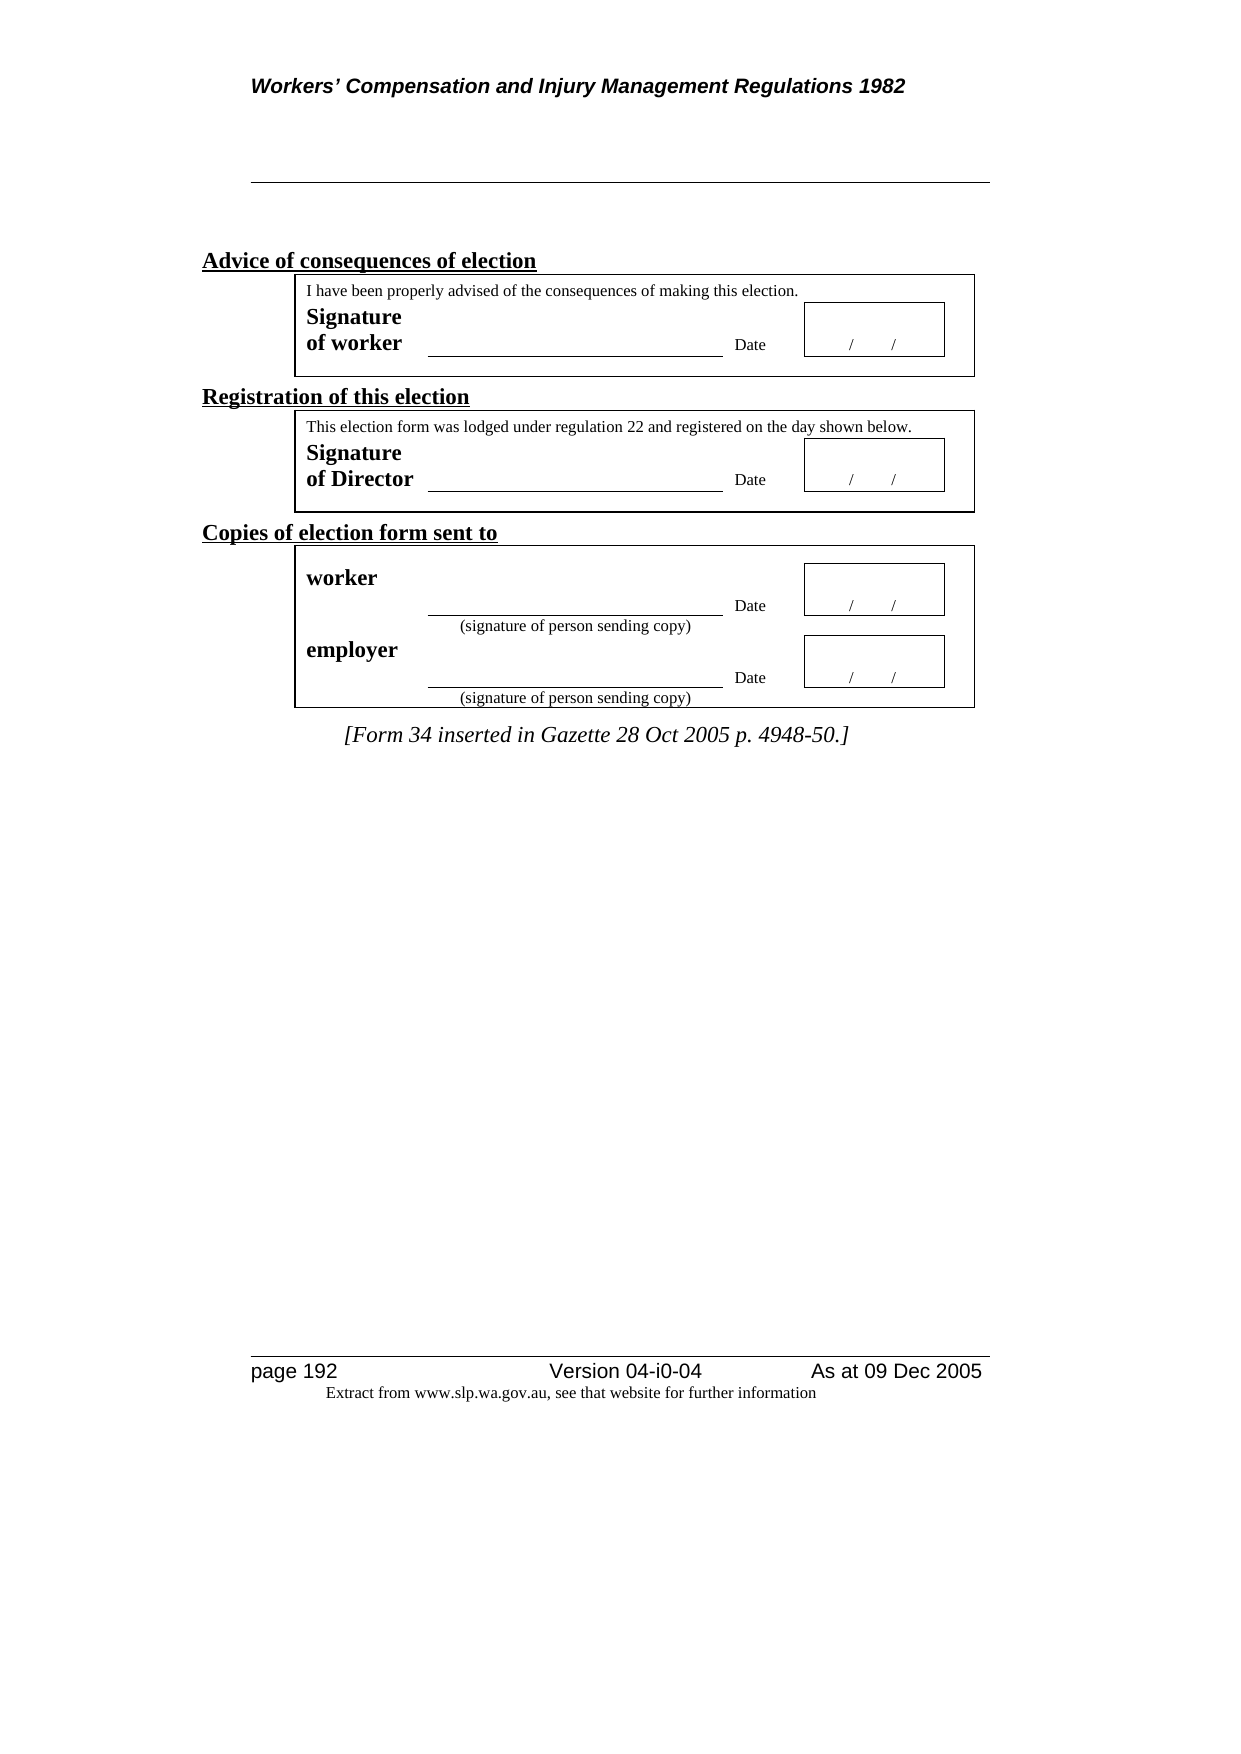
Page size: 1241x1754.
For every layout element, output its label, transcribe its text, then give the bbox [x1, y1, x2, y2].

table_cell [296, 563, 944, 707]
text [Form 34 inserted in Gazette 28 Oct 2005 p. 4948-50.] [251, 721, 990, 747]
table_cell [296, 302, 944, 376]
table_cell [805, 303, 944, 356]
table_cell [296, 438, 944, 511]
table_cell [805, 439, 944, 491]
text Copies of election form sent to [202, 519, 990, 545]
text Advice of consequences of election [202, 247, 990, 274]
text Registration of this election [202, 383, 990, 409]
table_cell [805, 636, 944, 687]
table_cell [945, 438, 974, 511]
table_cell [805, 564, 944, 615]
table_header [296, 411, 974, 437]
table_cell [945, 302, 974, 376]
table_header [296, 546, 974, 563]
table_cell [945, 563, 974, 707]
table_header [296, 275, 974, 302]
